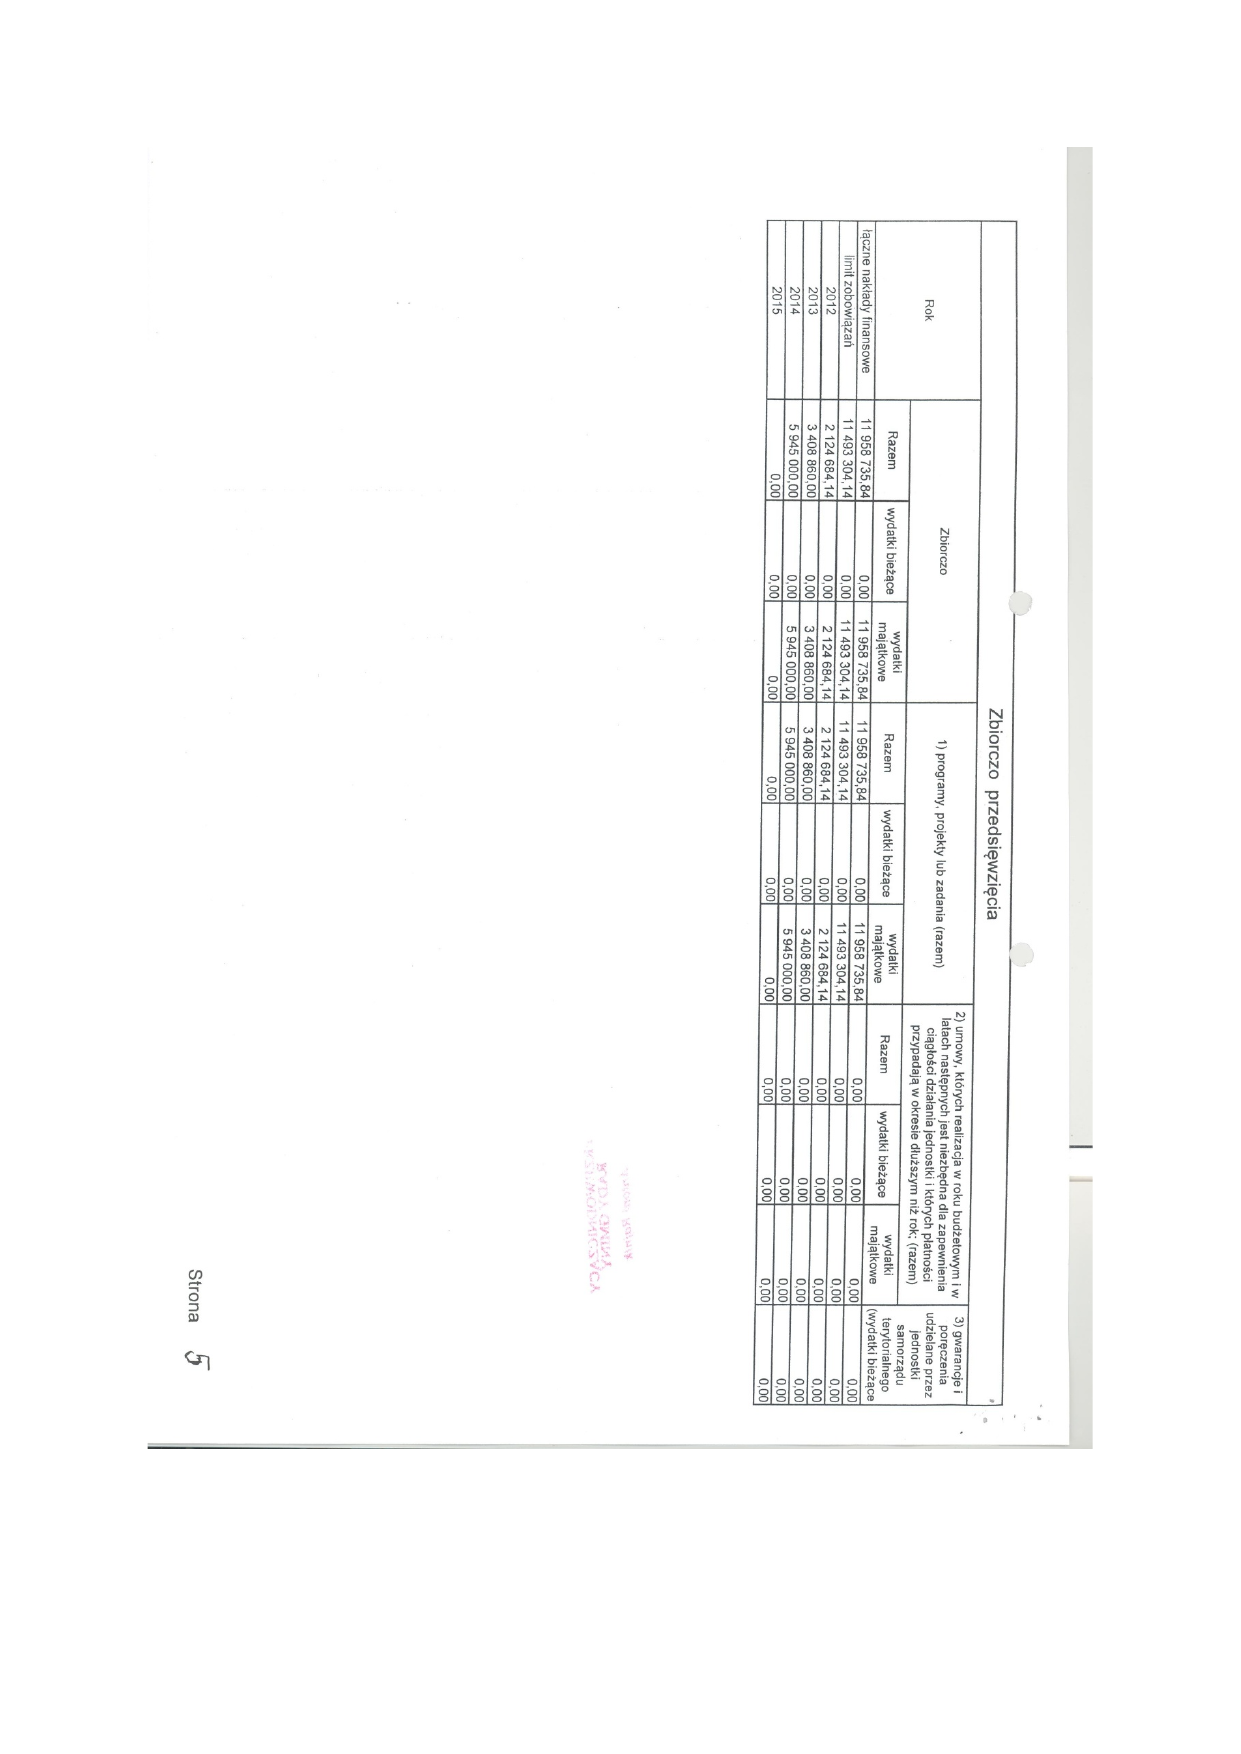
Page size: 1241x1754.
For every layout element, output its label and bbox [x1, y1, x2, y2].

picture [147, 147, 1093, 1449]
